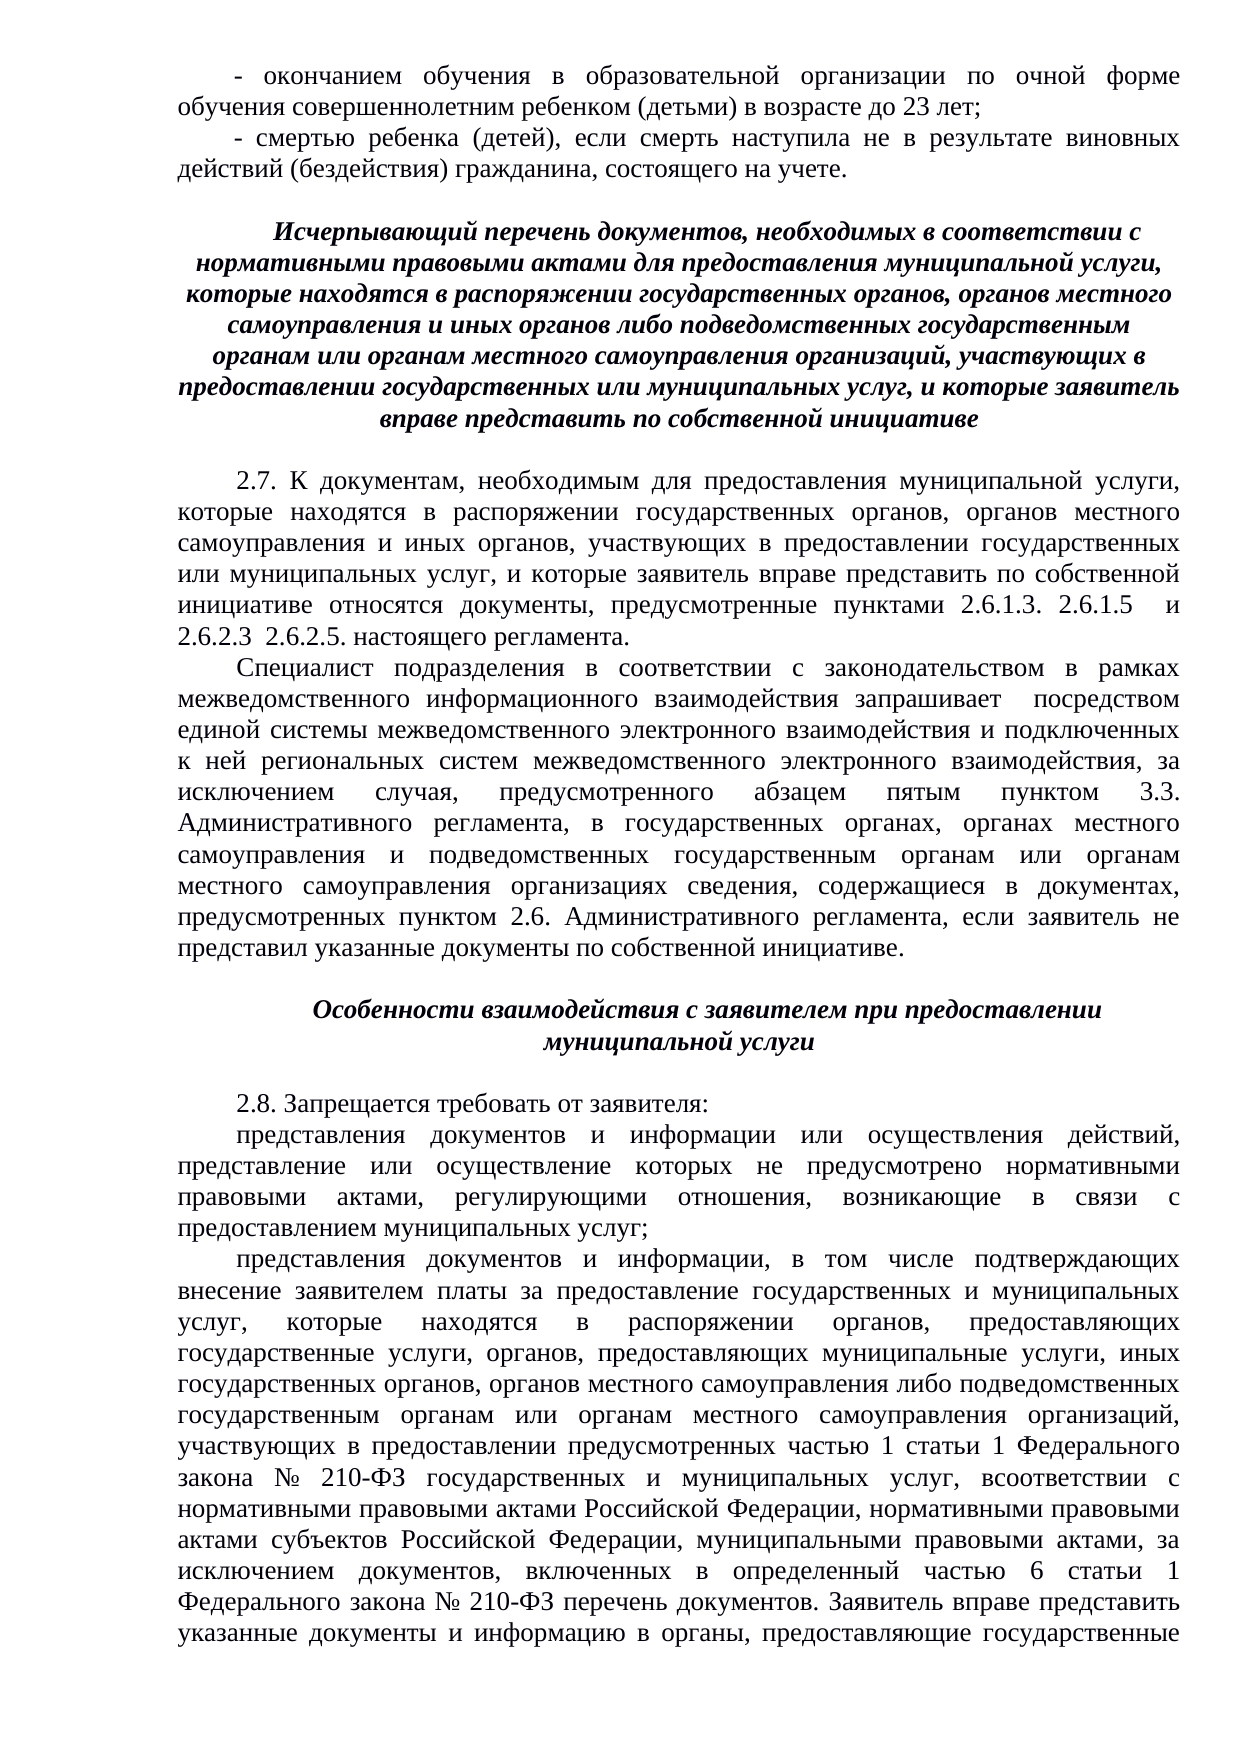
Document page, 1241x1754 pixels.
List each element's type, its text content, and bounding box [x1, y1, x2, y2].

text 2.7. К документам, необходимым для предоставления муниципальной услуги, которые находятся в распоряжении государственных органов, органов местного самоуправления и иных органов, участвующих в предоставлении государственных или муниципальных услуг, и которые заявитель вправе представить по собственной инициативе относятся документы, предусмотренные пунктами 2.6.1.3. 2.6.1.5 и 2.6.2.3 2.6.2.5. настоящего регламента. [177, 464, 1181, 651]
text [177, 1243, 1181, 1647]
text - смертью ребенка (детей), если смерть наступила не в результате виновных действий (бездействия) гражданина, состоящего на учете. [177, 121, 1181, 184]
text 2.8. Запрещается требовать от заявителя: [177, 1087, 1181, 1118]
text Специалист подразделения в соответствии с законодательством в рамках межведомственного информационного взаимодействия запрашивает посредством единой системы межведомственного электронного взаимодействия и подключенных к ней региональных систем межведомственного электронного взаимодействия, за исключением случая, предусмотренного абзацем пятым пунктом 3.3. Административного регламента, в государственных органах, органах местного самоуправления и подведомственных государственным органам или органам местного самоуправления организациях сведения, содержащиеся в документах, предусмотренных пунктом 2.6. Административного регламента, если заявитель не представил указанные документы по собственной инициативе. [177, 651, 1181, 962]
text Исчерпывающий перечень документов, необходимых в соответствии с нормативными правовыми актами для предоставления муниципальной услуги, которые находятся в распоряжении государственных органов, органов местного самоуправления и иных органов либо подведомственных государственным органам или органам местного самоуправления организаций, участвующих в предоставлении государственных или муниципальных услуг, и которые заявитель вправе представить по собственной инициативе [177, 215, 1181, 433]
text Особенности взаимодействия с заявителем при предоставлении муниципальной услуги [177, 993, 1181, 1056]
text - окончанием обучения в образовательной организации по очной форме обучения совершеннолетним ребенком (детьми) в возрасте до 23 лет; [177, 59, 1181, 121]
text представления документов и информации или осуществления действий, представление или осуществление которых не предусмотрено нормативными правовыми актами, регулирующими отношения, возникающие в связи с предоставлением муниципальных услуг; [177, 1118, 1181, 1243]
